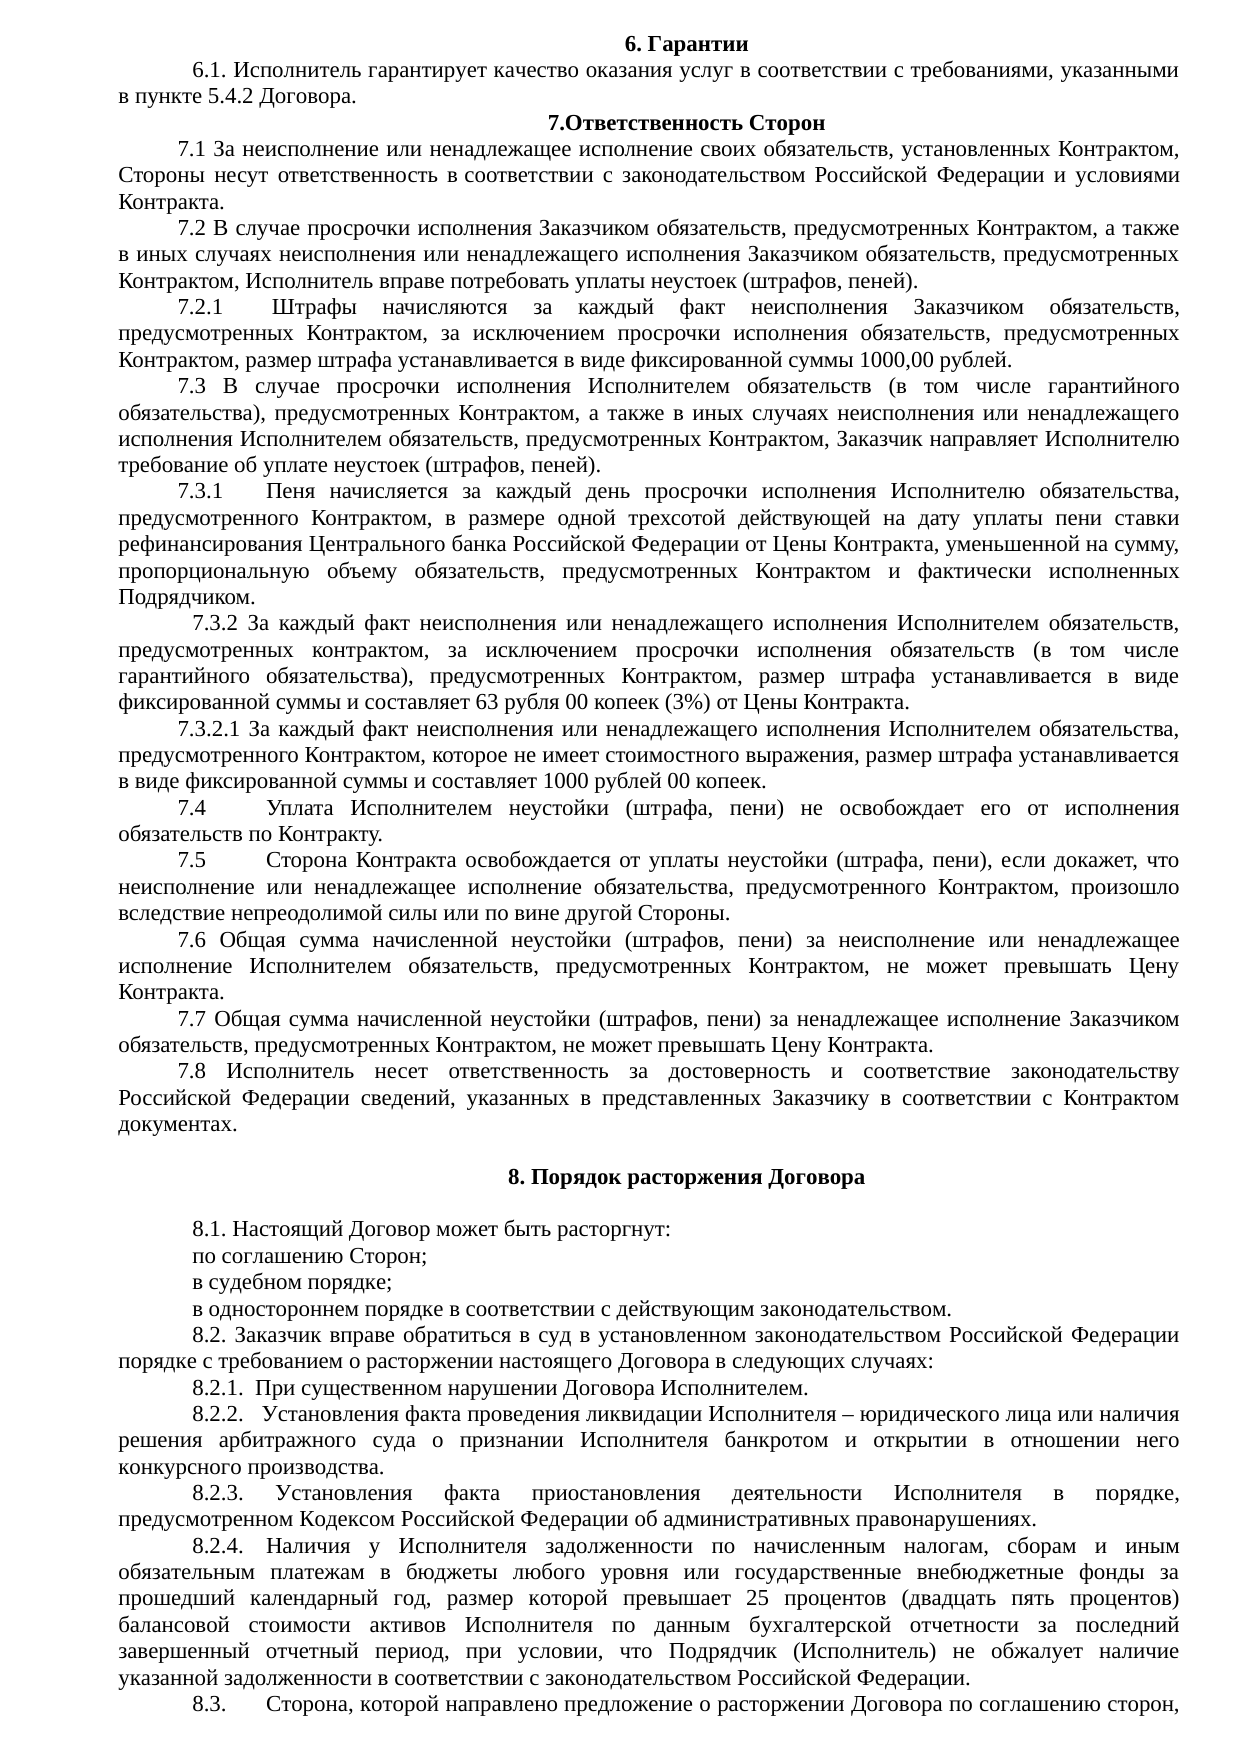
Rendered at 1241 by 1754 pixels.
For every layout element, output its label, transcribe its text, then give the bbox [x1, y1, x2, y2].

text 7.5 Сторона Контракта освобождается от уплаты неустойки (штрафа, пени), если докажет, что неисполнение или ненадлежащее исполнение обязательства, предусмотренного Контрактом, произошло вследствие непреодолимой силы или по вине другой Стороны. [118, 847, 1181, 926]
text в судебном порядке; [118, 1268, 1181, 1294]
text 7.7 Общая сумма начисленной неустойки (штрафов, пени) за ненадлежащее исполнение Заказчиком обязательств, предусмотренных Контрактом, не может превышать Цену Контракта. [118, 1005, 1181, 1057]
text 7.2 В случае просрочки исполнения Заказчиком обязательств, предусмотренных Контрактом, а также в иных случаях неисполнения или ненадлежащего исполнения Заказчиком обязательств, предусмотренных Контрактом, Исполнитель вправе потребовать уплаты неустоек (штрафов, пеней). [118, 214, 1181, 293]
text 7.3.1 Пеня начисляется за каждый день просрочки исполнения Исполнителю обязательства, предусмотренного Контрактом, в размере одной трехсотой действующей на дату уплаты пени ставки рефинансирования Центрального банка Российской Федерации от Цены Контракта, уменьшенной на сумму, пропорциональную объему обязательств, предусмотренных Контрактом и фактически исполненных Подрядчиком. [118, 478, 1181, 609]
text 8.2. Заказчик вправе обратиться в суд в установленном законодательством Российской Федерации порядке с требованием о расторжении настоящего Договора в следующих случаях: [118, 1321, 1181, 1374]
text 7.6 Общая сумма начисленной неустойки (штрафов, пени) за неисполнение или ненадлежащее исполнение Исполнителем обязательств, предусмотренных Контрактом, не может превышать Цену Контракта. [118, 926, 1181, 1005]
text 7.3.2.1 За каждый факт неисполнения или ненадлежащего исполнения Исполнителем обязательства, предусмотренного Контрактом, которое не имеет стоимостного выражения, размер штрафа устанавливается в виде фиксированной суммы и составляет 1000 рублей 00 копеек. [118, 715, 1181, 794]
text 6. Гарантии [118, 29, 1181, 56]
text 7.4 Уплата Исполнителем неустойки (штрафа, пени) не освобождает его от исполнения обязательств по Контракту. [118, 794, 1181, 847]
text по соглашению Сторон; [118, 1242, 1181, 1268]
text 8.2.2. Установления факта проведения ликвидации Исполнителя – юридического лица или наличия решения арбитражного суда о признании Исполнителя банкротом и открытии в отношении него конкурсного производства. [118, 1400, 1181, 1479]
text 7.3.2 За каждый факт неисполнения или ненадлежащего исполнения Исполнителем обязательств, предусмотренных контрактом, за исключением просрочки исполнения обязательств (в том числе гарантийного обязательства), предусмотренных Контрактом, размер штрафа устанавливается в виде фиксированной суммы и составляет 63 рубля 00 копеек (3%) от Цены Контракта. [118, 609, 1181, 715]
text 7.2.1 Штрафы начисляются за каждый факт неисполнения Заказчиком обязательств, предусмотренных Контрактом, за исключением просрочки исполнения обязательств, предусмотренных Контрактом, размер штрафа устанавливается в виде фиксированной суммы 1000,00 рублей. [118, 293, 1181, 372]
text 7.1 За неисполнение или ненадлежащее исполнение своих обязательств, установленных Контрактом, Стороны несут ответственность в соответствии с законодательством Российской Федерации и условиями Контракта. [118, 135, 1181, 214]
text 8.2.4. Наличия у Исполнителя задолженности по начисленным налогам, сборам и иным обязательным платежам в бюджеты любого уровня или государственные внебюджетные фонды за прошедший календарный год, размер которой превышает 25 процентов (двадцать пять процентов) балансовой стоимости активов Исполнителя по данным бухгалтерской отчетности за последний завершенный отчетный период, при условии, что Подрядчик (Исполнитель) не обжалует наличие указанной задолженности в соответствии с законодательством Российской Федерации. [118, 1532, 1181, 1690]
text 7.3 В случае просрочки исполнения Исполнителем обязательств (в том числе гарантийного обязательства), предусмотренных Контрактом, а также в иных случаях неисполнения или ненадлежащего исполнения Исполнителем обязательств, предусмотренных Контрактом, Заказчик направляет Исполнителю требование об уплате неустоек (штрафов, пеней). [118, 372, 1181, 478]
text 8.1. Настоящий Договор может быть расторгнут: [118, 1216, 1181, 1242]
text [118, 1690, 1181, 1716]
text 7.8 Исполнитель несет ответственность за достоверность и соответствие законодательству Российской Федерации сведений, указанных в представленных Заказчику в соответствии с Контрактом документах. [118, 1057, 1181, 1136]
text 8. Порядок расторжения Договора [118, 1163, 1181, 1189]
text в одностороннем порядке в соответствии с действующим законодательством. [118, 1294, 1181, 1321]
text 8.2.1. При существенном нарушении Договора Исполнителем. [118, 1374, 1181, 1400]
text 8.2.3. Установления факта приостановления деятельности Исполнителя в порядке, предусмотренном Кодексом Российской Федерации об административных правонарушениях. [118, 1479, 1181, 1532]
text 7.Ответственность Сторон [118, 109, 1181, 135]
text 6.1. Исполнитель гарантирует качество оказания услуг в соответствии с требованиями, указанными в пункте 5.4.2 Договора. [118, 56, 1181, 109]
